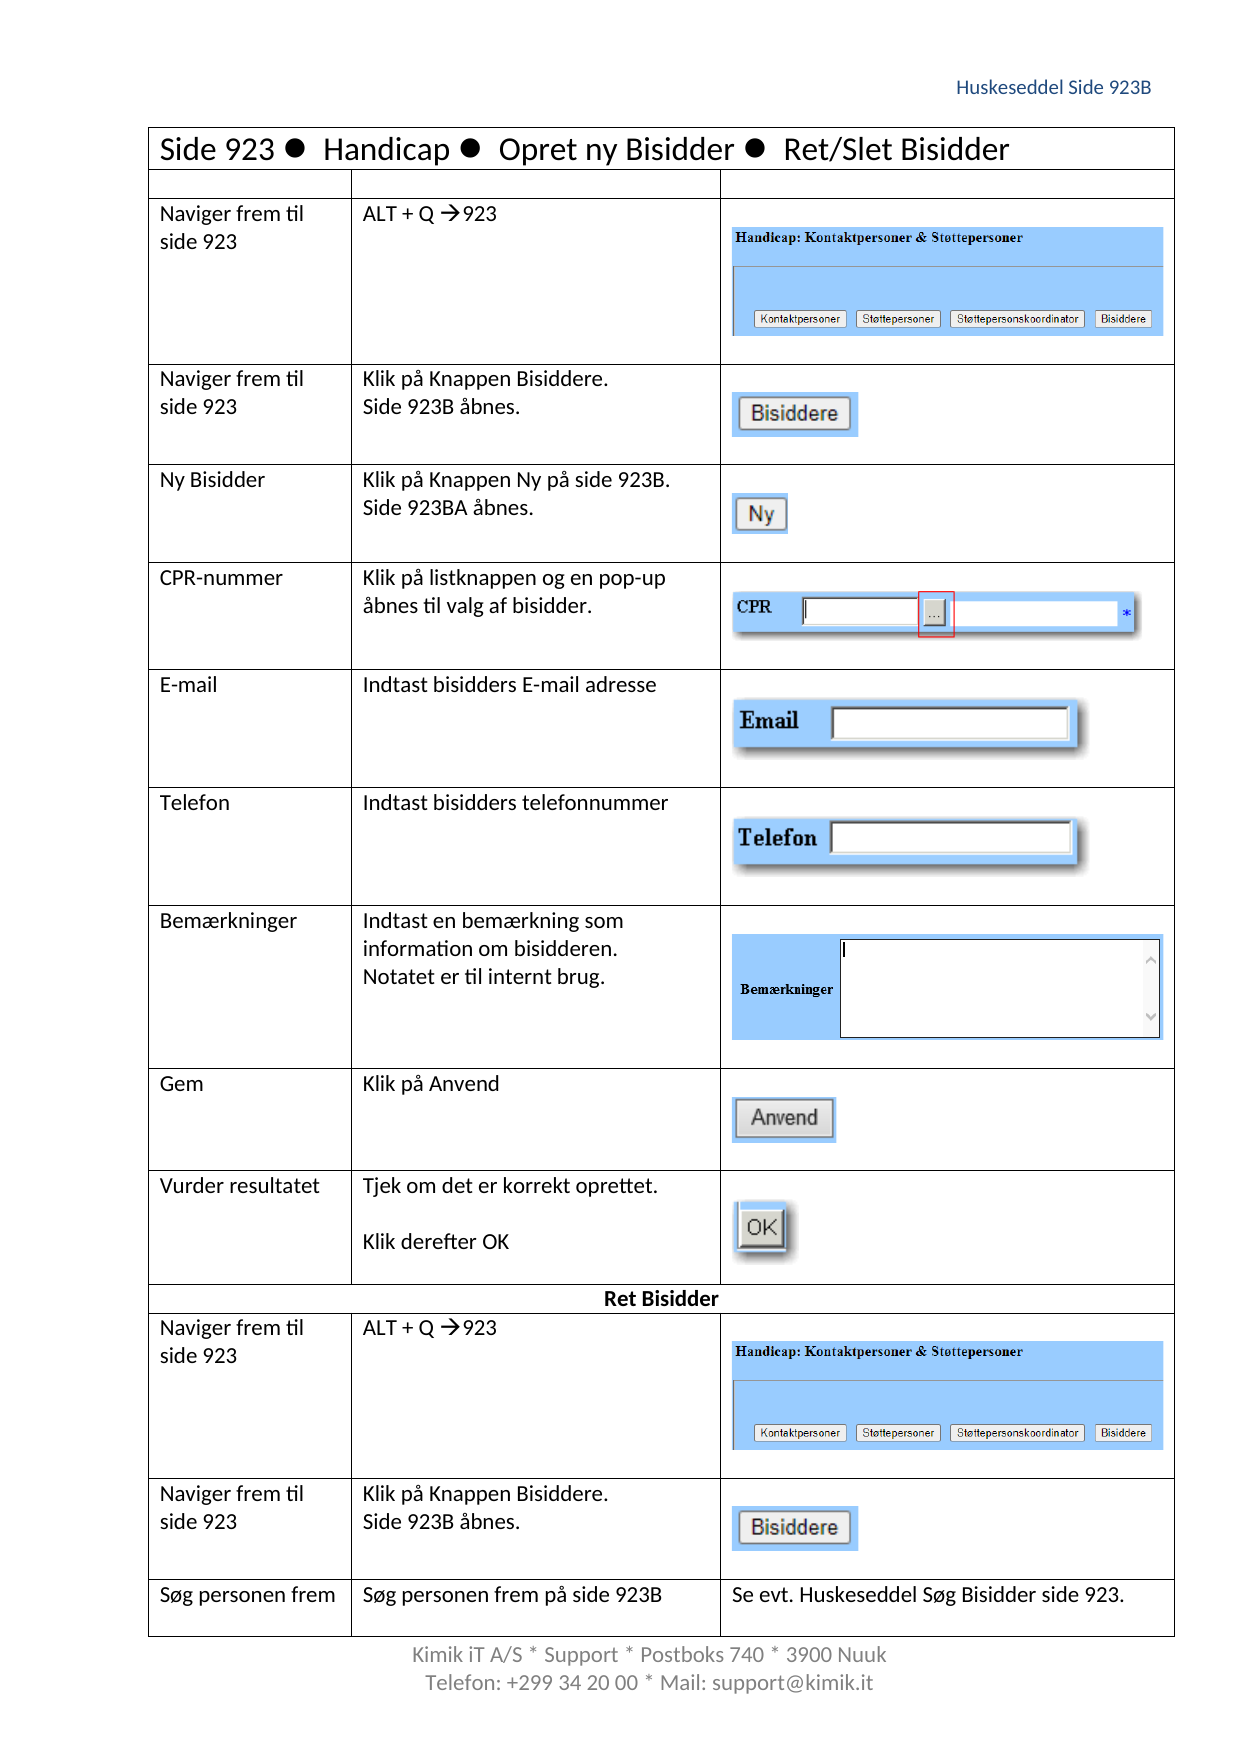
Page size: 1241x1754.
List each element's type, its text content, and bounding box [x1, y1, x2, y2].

table_cell Naviger frem til side 923 [149, 1479, 351, 1579]
table_cell Naviger frem til side 923 [149, 1314, 351, 1478]
table_cell Klik på Knappen Ny på side 923B. Side 923BA åbnes. [352, 465, 720, 562]
table_cell ALT + Q 923 [352, 1314, 720, 1478]
table_cell Naviger frem til side 923 [149, 199, 351, 363]
table_cell Søg personen frem på side 923B [352, 1580, 720, 1636]
picture [731, 1097, 837, 1143]
table_header Side 923 Handicap Opret ny Bisidder Ret/Slet Bisidder [149, 128, 1174, 169]
table_cell Søg personen frem [149, 1580, 351, 1636]
table_cell [721, 670, 1174, 787]
table_cell Vurder resultatet [149, 1171, 351, 1283]
table_cell Klik på Knappen Bisiddere. Side 923B åbnes. [352, 365, 720, 464]
picture [731, 1199, 799, 1265]
table_cell Klik på Anvend [352, 1069, 720, 1170]
table_cell [721, 563, 1174, 669]
table_cell Indtast en bemærkning som information om bisidderen. Notatet er til internt brug. [352, 906, 720, 1068]
table_cell [721, 170, 1174, 198]
picture [731, 493, 788, 534]
table_cell [721, 199, 1174, 363]
table_cell [721, 1314, 1174, 1478]
table_cell Indtast bisidders E-mail adresse [352, 670, 720, 787]
table_cell Se evt. Huskeseddel Søg Bisidder side 923. [721, 1580, 1174, 1636]
table_cell E-mail [149, 670, 351, 787]
table_cell [721, 906, 1174, 1068]
table_cell Klik på Knappen Bisiddere. Side 923B åbnes. [352, 1479, 720, 1579]
table_cell Tjek om det er korrekt oprettet. Klik derefter OK [352, 1171, 720, 1283]
picture [731, 934, 1164, 1040]
picture [731, 1506, 859, 1551]
table_cell Bemærkninger [149, 906, 351, 1068]
picture [731, 697, 1090, 760]
table_cell [721, 465, 1174, 562]
picture [731, 816, 1090, 877]
table_cell [721, 1069, 1174, 1170]
picture [731, 1341, 1164, 1450]
table_cell [721, 365, 1174, 464]
table_cell ALT + Q 923 [352, 199, 720, 363]
table_cell CPR-nummer [149, 563, 351, 669]
table_cell Telefon [149, 788, 351, 905]
table_cell [721, 1479, 1174, 1579]
table_cell Gem [149, 1069, 351, 1170]
picture [731, 227, 1164, 336]
picture [731, 591, 1143, 641]
picture [731, 392, 859, 437]
table_cell Ny Bisidder [149, 465, 351, 562]
table_cell [352, 170, 720, 198]
table_cell Indtast bisidders telefonnummer [352, 788, 720, 905]
table_cell Naviger frem til side 923 [149, 365, 351, 464]
table_cell [721, 788, 1174, 905]
table_cell Klik på listknappen og en pop-up åbnes til valg af bisidder. [352, 563, 720, 669]
table_cell [721, 1171, 1174, 1283]
table_cell Ret Bisidder [149, 1285, 1174, 1312]
table_cell [149, 170, 351, 198]
